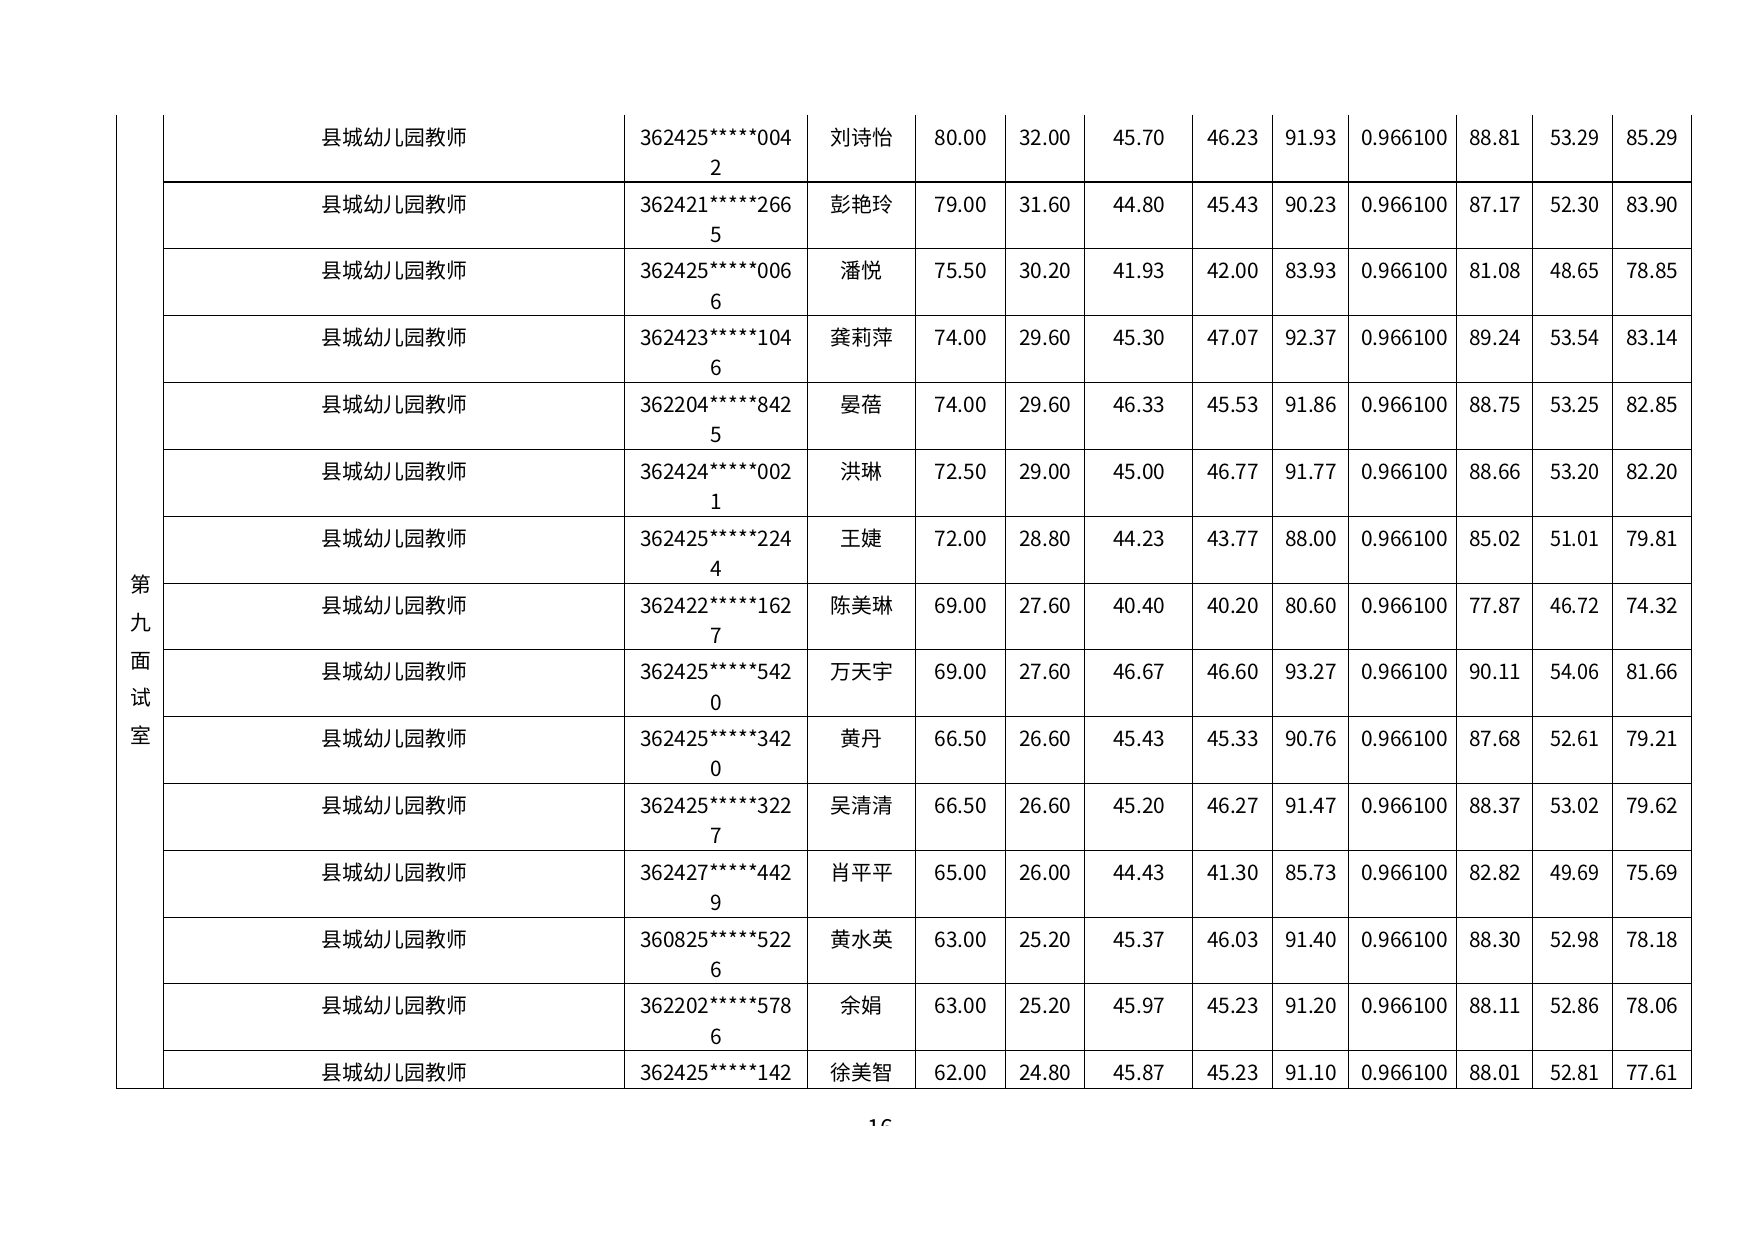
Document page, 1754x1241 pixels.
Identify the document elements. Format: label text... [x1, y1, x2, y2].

table_cell 彭艳玲 [808, 183, 915, 248]
table_cell 县城幼儿园教师 [164, 717, 624, 783]
table_cell 74.00 [916, 316, 1005, 382]
table_cell 53.25 [1533, 383, 1612, 449]
table_cell 26.60 [1006, 784, 1084, 850]
table_cell 81.66 [1613, 650, 1691, 716]
table_cell 县城幼儿园教师 [164, 851, 624, 917]
table_cell 91.20 [1273, 984, 1348, 1050]
table_cell 黄水英 [808, 918, 915, 983]
table_cell 88.01 [1457, 1051, 1532, 1087]
table_header 85.29 [1613, 115, 1691, 181]
table_cell 余娟 [808, 984, 915, 1050]
table_cell 45.00 [1085, 450, 1192, 516]
table_cell 66.50 [916, 784, 1005, 850]
table_cell 0.966100 [1349, 650, 1456, 716]
table_cell 29.60 [1006, 316, 1084, 382]
table_cell 52.30 [1533, 183, 1612, 248]
table_cell 90.23 [1273, 183, 1348, 248]
table_cell 81.08 [1457, 249, 1532, 315]
table_cell 45.30 [1085, 316, 1192, 382]
table_cell 44.80 [1085, 183, 1192, 248]
table_cell 45.23 [1193, 984, 1272, 1050]
table_cell 潘悦 [808, 249, 915, 315]
table_cell 83.90 [1613, 183, 1691, 248]
table_cell 0.966100 [1349, 717, 1456, 783]
table_cell 88.66 [1457, 450, 1532, 516]
table_cell 362423*****1046 [625, 316, 807, 382]
table_cell 46.77 [1193, 450, 1272, 516]
table_cell 45.87 [1085, 1051, 1192, 1087]
table_cell 45.43 [1085, 717, 1192, 783]
table_cell 52.81 [1533, 1051, 1612, 1087]
table_cell 0.966100 [1349, 183, 1456, 248]
table_cell 360825*****5226 [625, 918, 807, 983]
table_cell 362424*****0021 [625, 450, 807, 516]
table_cell 黄丹 [808, 717, 915, 783]
table_cell 74.32 [1613, 584, 1691, 649]
table_cell 82.82 [1457, 851, 1532, 917]
table_cell 75.50 [916, 249, 1005, 315]
table_cell 县城幼儿园教师 [164, 316, 624, 382]
table_cell 43.77 [1193, 517, 1272, 582]
table_cell 72.50 [916, 450, 1005, 516]
table_cell 80.60 [1273, 584, 1348, 649]
table_cell 县城幼儿园教师 [164, 183, 624, 248]
table_cell 46.60 [1193, 650, 1272, 716]
table_cell 26.00 [1006, 851, 1084, 917]
table_cell 46.67 [1085, 650, 1192, 716]
table_cell 0.966100 [1349, 249, 1456, 315]
table_cell 88.00 [1273, 517, 1348, 582]
table_cell 0.966100 [1349, 851, 1456, 917]
table_cell 362425*****5420 [625, 650, 807, 716]
table_cell 74.00 [916, 383, 1005, 449]
table_cell 吴清清 [808, 784, 915, 850]
table_cell 0.966100 [1349, 784, 1456, 850]
table_cell 51.01 [1533, 517, 1612, 582]
table_cell 30.20 [1006, 249, 1084, 315]
table_cell 52.61 [1533, 717, 1612, 783]
table_cell 88.30 [1457, 918, 1532, 983]
table_cell 52.98 [1533, 918, 1612, 983]
table_cell 88.75 [1457, 383, 1532, 449]
table_cell 45.33 [1193, 717, 1272, 783]
table_cell 75.69 [1613, 851, 1691, 917]
table_cell 县城幼儿园教师 [164, 1051, 624, 1087]
table_cell 45.97 [1085, 984, 1192, 1050]
table_cell 42.00 [1193, 249, 1272, 315]
table_header 32.00 [1006, 115, 1084, 181]
table_cell 92.37 [1273, 316, 1348, 382]
table_cell 91.10 [1273, 1051, 1348, 1087]
table_header 第九面试室 [117, 115, 163, 1087]
table_cell 82.85 [1613, 383, 1691, 449]
table_cell 85.73 [1273, 851, 1348, 917]
table_cell 362425*****3420 [625, 717, 807, 783]
table_cell 县城幼儿园教师 [164, 249, 624, 315]
table_cell 40.20 [1193, 584, 1272, 649]
table_cell 72.00 [916, 517, 1005, 582]
table_cell 63.00 [916, 984, 1005, 1050]
table_cell 44.23 [1085, 517, 1192, 582]
table_header 362425*****0042 [625, 115, 807, 181]
table_header 45.70 [1085, 115, 1192, 181]
table_cell 县城幼儿园教师 [164, 984, 624, 1050]
table_cell 26.60 [1006, 717, 1084, 783]
table_cell 陈美琳 [808, 584, 915, 649]
table_cell 27.60 [1006, 584, 1084, 649]
table_cell 0.966100 [1349, 984, 1456, 1050]
table_cell 县城幼儿园教师 [164, 450, 624, 516]
table_cell 46.27 [1193, 784, 1272, 850]
table_cell 46.03 [1193, 918, 1272, 983]
table_cell 县城幼儿园教师 [164, 650, 624, 716]
table_cell 83.93 [1273, 249, 1348, 315]
table_cell 46.72 [1533, 584, 1612, 649]
table_cell 53.54 [1533, 316, 1612, 382]
table_cell 24.80 [1006, 1051, 1084, 1087]
table_cell 27.60 [1006, 650, 1084, 716]
table_cell 88.37 [1457, 784, 1532, 850]
table_header 53.29 [1533, 115, 1612, 181]
table_cell 362425*****0066 [625, 249, 807, 315]
table_cell 53.02 [1533, 784, 1612, 850]
table_cell 77.61 [1613, 1051, 1691, 1087]
table_cell 晏蓓 [808, 383, 915, 449]
table_cell 0.966100 [1349, 918, 1456, 983]
table_cell 万天宇 [808, 650, 915, 716]
table_cell 41.30 [1193, 851, 1272, 917]
table_cell 87.17 [1457, 183, 1532, 248]
table_header 80.00 [916, 115, 1005, 181]
table_cell 29.60 [1006, 383, 1084, 449]
table_cell 徐美智 [808, 1051, 915, 1087]
table_cell 龚莉萍 [808, 316, 915, 382]
table_cell 0.966100 [1349, 450, 1456, 516]
table_cell 362204*****8425 [625, 383, 807, 449]
table_cell 93.27 [1273, 650, 1348, 716]
table_header 46.23 [1193, 115, 1272, 181]
table_cell 79.00 [916, 183, 1005, 248]
table_cell 县城幼儿园教师 [164, 383, 624, 449]
table_cell 县城幼儿园教师 [164, 784, 624, 850]
table_cell 69.00 [916, 650, 1005, 716]
table_cell 362427*****4429 [625, 851, 807, 917]
table_cell 82.20 [1613, 450, 1691, 516]
table_cell 78.18 [1613, 918, 1691, 983]
table_cell 63.00 [916, 918, 1005, 983]
table_cell 85.02 [1457, 517, 1532, 582]
table_cell 县城幼儿园教师 [164, 584, 624, 649]
table_cell 28.80 [1006, 517, 1084, 582]
table_cell 县城幼儿园教师 [164, 918, 624, 983]
table_cell 48.65 [1533, 249, 1612, 315]
table_cell 45.37 [1085, 918, 1192, 983]
table_cell 79.62 [1613, 784, 1691, 850]
table_cell 65.00 [916, 851, 1005, 917]
table_cell 0.966100 [1349, 584, 1456, 649]
table_cell 88.11 [1457, 984, 1532, 1050]
table_cell 90.76 [1273, 717, 1348, 783]
table_cell 0.966100 [1349, 316, 1456, 382]
table_cell 79.21 [1613, 717, 1691, 783]
table_cell 91.77 [1273, 450, 1348, 516]
table_header 91.93 [1273, 115, 1348, 181]
table_cell 54.06 [1533, 650, 1612, 716]
table_cell 0.966100 [1349, 1051, 1456, 1087]
table_cell 45.20 [1085, 784, 1192, 850]
table_cell 46.33 [1085, 383, 1192, 449]
table_cell 洪琳 [808, 450, 915, 516]
table_header 县城幼儿园教师 [164, 115, 624, 181]
table_cell 66.50 [916, 717, 1005, 783]
table_cell 29.00 [1006, 450, 1084, 516]
table_cell 31.60 [1006, 183, 1084, 248]
table_cell 78.85 [1613, 249, 1691, 315]
table_header 0.966100 [1349, 115, 1456, 181]
table_cell 91.47 [1273, 784, 1348, 850]
table_cell 肖平平 [808, 851, 915, 917]
table_cell 89.24 [1457, 316, 1532, 382]
table_cell 87.68 [1457, 717, 1532, 783]
table_cell 0.966100 [1349, 517, 1456, 582]
table_cell 79.81 [1613, 517, 1691, 582]
table_cell 362425*****1427 [625, 1051, 807, 1087]
table_cell 47.07 [1193, 316, 1272, 382]
table_cell 25.20 [1006, 918, 1084, 983]
table_cell 362422*****1627 [625, 584, 807, 649]
table_cell 0.966100 [1349, 383, 1456, 449]
table_cell 362421*****2665 [625, 183, 807, 248]
table_header 刘诗怡 [808, 115, 915, 181]
table_cell 王婕 [808, 517, 915, 582]
table_cell 69.00 [916, 584, 1005, 649]
table_cell 78.06 [1613, 984, 1691, 1050]
table_cell 25.20 [1006, 984, 1084, 1050]
table_cell 41.93 [1085, 249, 1192, 315]
table_cell 49.69 [1533, 851, 1612, 917]
table_cell 91.86 [1273, 383, 1348, 449]
table_cell 县城幼儿园教师 [164, 517, 624, 582]
table_cell 53.20 [1533, 450, 1612, 516]
table_cell 40.40 [1085, 584, 1192, 649]
table_cell 91.40 [1273, 918, 1348, 983]
table_cell 90.11 [1457, 650, 1532, 716]
table_cell 45.43 [1193, 183, 1272, 248]
table_cell 62.00 [916, 1051, 1005, 1087]
table_cell 83.14 [1613, 316, 1691, 382]
table_cell 362425*****3227 [625, 784, 807, 850]
table_cell 77.87 [1457, 584, 1532, 649]
table_cell 45.23 [1193, 1051, 1272, 1087]
table_cell 362425*****2244 [625, 517, 807, 582]
table_cell 45.53 [1193, 383, 1272, 449]
table_cell 362202*****5786 [625, 984, 807, 1050]
table_cell 52.86 [1533, 984, 1612, 1050]
table_cell 44.43 [1085, 851, 1192, 917]
table_header 88.81 [1457, 115, 1532, 181]
